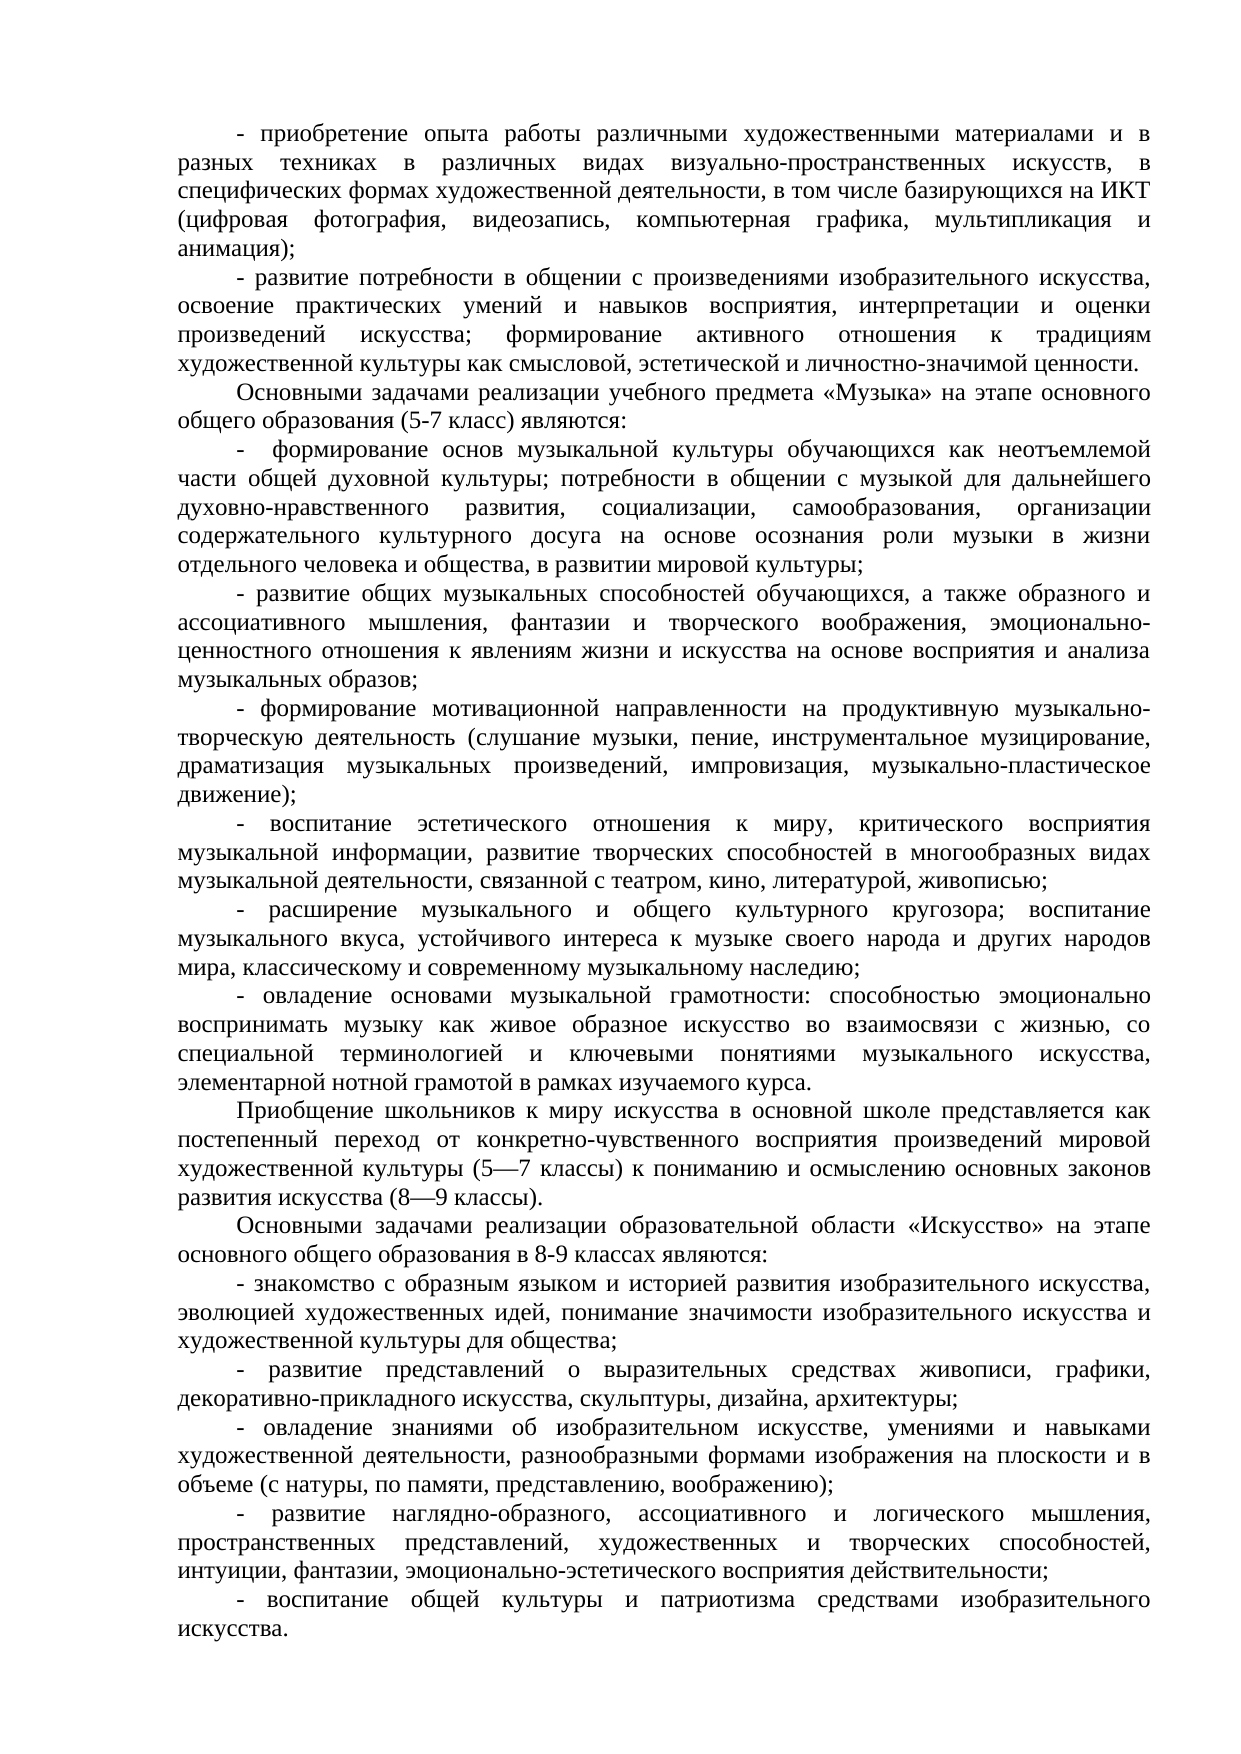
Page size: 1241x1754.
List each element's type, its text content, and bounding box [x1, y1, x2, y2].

text - воспитание общей культуры и патриотизма средствами изобразительного искусства. [177, 1584, 1152, 1642]
text - овладение основами музыкальной грамотности: способностью эмоционально воспринимать музыку как живое образное искусство во взаимосвязи с жизнью, со специальной терминологией и ключевыми понятиями музыкального искусства, элементарной нотной грамотой в рамках изучаемого курса. [177, 981, 1152, 1096]
text - формирование мотивационной направленности на продуктивную музыкально-творческую деятельность (слушание музыки, пение, инструментальное музицирование, драматизация музыкальных произведений, импровизация, музыкально-пластическое движение); [177, 693, 1152, 808]
text - знакомство с образным языком и историей развития изобразительного искусства, эволюцией художественных идей, понимание значимости изобразительного искусства и художественной культуры для общества; [177, 1268, 1152, 1354]
text - развитие представлений о выразительных средствах живописи, графики, декоративно-прикладного искусства, скульптуры, дизайна, архитектуры; [177, 1354, 1152, 1412]
text - расширение музыкального и общего культурного кругозора; воспитание музыкального вкуса, устойчивого интереса к музыке своего народа и других народов мира, классическому и современному музыкальному наследию; [177, 894, 1152, 981]
text - воспитание эстетического отношения к миру, критического восприятия музыкальной информации, развитие творческих способностей в многообразных видах музыкальной деятельности, связанной с театром, кино, литературой, живописью; [177, 808, 1152, 894]
text - развитие наглядно-образного, ассоциативного и логического мышления, пространственных представлений, художественных и творческих способностей, интуиции, фантазии, эмоционально-эстетического восприятия действительности; [177, 1498, 1152, 1584]
text - формирование основ музыкальной культуры обучающихся как неотъемлемой части общей духовной культуры; потребности в общении с музыкой для дальнейшего духовно-нравственного развития, социализации, самообразования, организации содержательного культурного досуга на основе осознания роли музыки в жизни отдельного человека и общества, в развитии мировой культуры; [177, 434, 1152, 578]
text Основными задачами реализации учебного предмета «Музыка» на этапе основного общего образования (5-7 класс) являются: [177, 377, 1152, 434]
text Основными задачами реализации образовательной области «Искусство» на этапе основного общего образования в 8-9 классах являются: [177, 1211, 1152, 1268]
text - развитие общих музыкальных способностей обучающихся, а также образного и ассоциативного мышления, фантазии и творческого воображения, эмоционально-ценностного отношения к явлениям жизни и искусства на основе восприятия и анализа музыкальных образов; [177, 578, 1152, 693]
text - развитие потребности в общении с произведениями изобразительного искусства, освоение практических умений и навыков восприятия, интерпретации и оценки произведений искусства; формирование активного отношения к традициям художественной культуры как смысловой, эстетической и личностно-значимой ценности. [177, 262, 1152, 377]
text Приобщение школьников к миру искусства в основной школе представляется как постепенный переход от конкретно-чувственного восприятия произведений мировой художественной культуры (5—7 классы) к пониманию и осмыслению основных законов развития искусства (8—9 классы). [177, 1096, 1152, 1211]
text - овладение знаниями об изобразительном искусстве, умениями и навыками художественной деятельности, разнообразными формами изображения на плоскости и в объеме (с натуры, по памяти, представлению, воображению); [177, 1412, 1152, 1498]
text - приобретение опыта работы различными художественными материалами и в разных техниках в различных видах визуально-пространственных искусств, в специфических формах художественной деятельности, в том числе базирующихся на ИКТ (цифровая фотография, видеозапись, компьютерная графика, мультипликация и анимация); [177, 118, 1152, 262]
